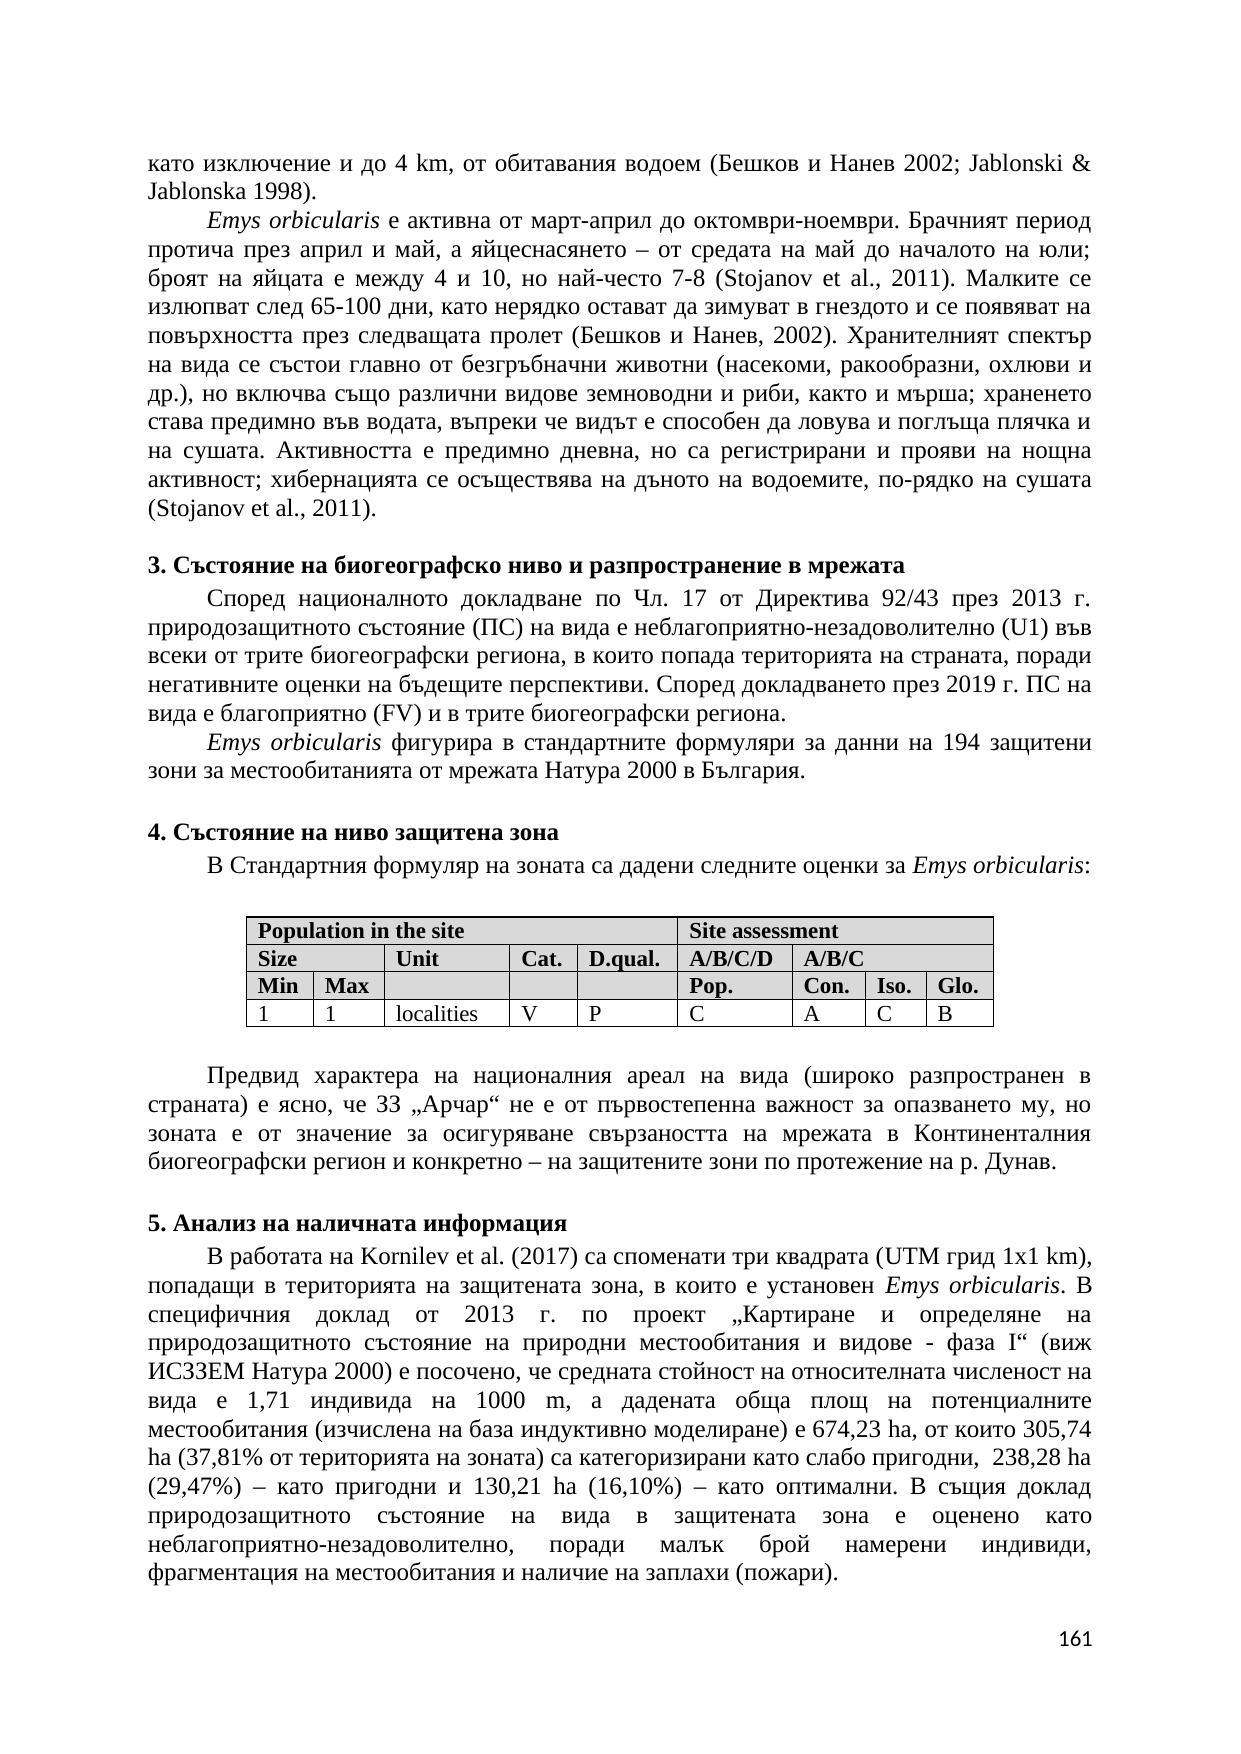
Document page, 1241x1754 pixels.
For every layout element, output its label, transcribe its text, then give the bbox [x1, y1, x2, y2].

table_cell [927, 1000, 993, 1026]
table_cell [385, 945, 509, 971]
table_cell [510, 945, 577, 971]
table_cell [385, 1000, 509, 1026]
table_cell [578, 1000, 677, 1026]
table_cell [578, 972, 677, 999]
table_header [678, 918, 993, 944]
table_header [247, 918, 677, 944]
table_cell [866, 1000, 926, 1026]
text Emys orbicularis е активна от март-април до октомври-ноември. Брачният период протича през април и май, а яйцеснасянето – от средата на май до началото на юли; броят на яйцата е между 4 и 10, но най-често 7-8 (Stojanov et al., 2011). Малките се излюпват след 65-100 дни, като нерядко остават да зимуват в гнездото и се появяват на повърхността през следващата пролет (Бешков и Нанев, 2002). Хранителният спектър на вида се състои главно от безгръбначни животни (насекоми, ракообразни, охлюви и др.), но включва също различни видове земноводни и риби, както и мърша; храненето става предимно във водата, въпреки че видът е способен да ловува и поглъща плячка и на сушата. Активността е предимно дневна, но са регистрирани и прояви на нощна активност; хибернацията се осъществява на дъното на водоемите, по-рядко на сушата (Stojanov et al., 2011). [148, 205, 1093, 521]
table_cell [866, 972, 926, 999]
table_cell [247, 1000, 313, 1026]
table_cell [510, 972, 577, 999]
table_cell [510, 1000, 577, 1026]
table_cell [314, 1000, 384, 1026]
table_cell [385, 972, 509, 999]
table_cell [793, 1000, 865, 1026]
text Emys orbicularis фигурира в стандартните формуляри за данни на 194 защитени зони за местообитанията от мрежата Натура 2000 в България. [148, 727, 1093, 784]
text 5. Анализ на наличната информация [148, 1208, 1093, 1237]
text В работата на Kornilev et al. (2017) са споменати три квадрата (UTM грид 1х1 km), попадащи в територията на защитената зона, в които е установен Emys orbicularis. В специфичния доклад от 2013 г. по проект „Картиране и определяне на природозащитното състояние на природни местообитания и видове - фаза I“ (виж ИСЗЗЕМ Натура 2000) е посочено, че средната стойност на относителната численост на вида е 1,71 индивида на 1000 m, а дадената обща площ на потенциалните местообитания (изчислена на база индуктивно моделиране) е 674,23 ha, от които 305,74 ha (37,81% от територията на зоната) са категоризирани като слабо пригодни, 238,28 ha (29,47%) – като пригодни и 130,21 ha (16,10%) – като оптимални. В същия доклад природозащитното състояние на вида в защитената зона е оценено като неблагоприятно-незадоволително, поради малък брой намерени индивиди, фрагментация на местообитания и наличие на заплахи (пожари). [148, 1241, 1093, 1586]
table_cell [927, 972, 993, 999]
text 4. Състояние на ниво защитена зона [148, 817, 1093, 846]
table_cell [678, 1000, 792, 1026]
text Предвид характера на националния ареал на вида (широко разпространен в страната) е ясно, че ЗЗ „Арчар“ не е от първостепенна важност за опазването му, но зоната е от значение за осигуряване свързаността на мрежата в Континенталния биогеографски регион и конкретно – на защитените зони по протежение на р. Дунав. [148, 1060, 1093, 1175]
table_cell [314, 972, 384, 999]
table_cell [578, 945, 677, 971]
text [148, 148, 1093, 205]
text Според националното докладване по Чл. 17 от Директива 92/43 през 2013 г. природозащитното състояние (ПС) на вида е неблагоприятно-незадоволително (U1) във всеки от трите биогеографски региона, в които попада територията на страната, поради негативните оценки на бъдещите перспективи. Според докладването през 2019 г. ПС на вида е благоприятно (FV) и в трите биогеографски региона. [148, 583, 1093, 727]
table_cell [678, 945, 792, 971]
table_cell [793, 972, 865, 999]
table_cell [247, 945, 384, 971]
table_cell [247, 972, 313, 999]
text 3. Състояние на биогеографско ниво и разпространение в мрежата [148, 550, 1093, 579]
text В Стандартния формуляр на зоната са дадени следните оценки за Emys orbicularis: [148, 850, 1093, 879]
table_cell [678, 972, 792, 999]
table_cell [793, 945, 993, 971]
